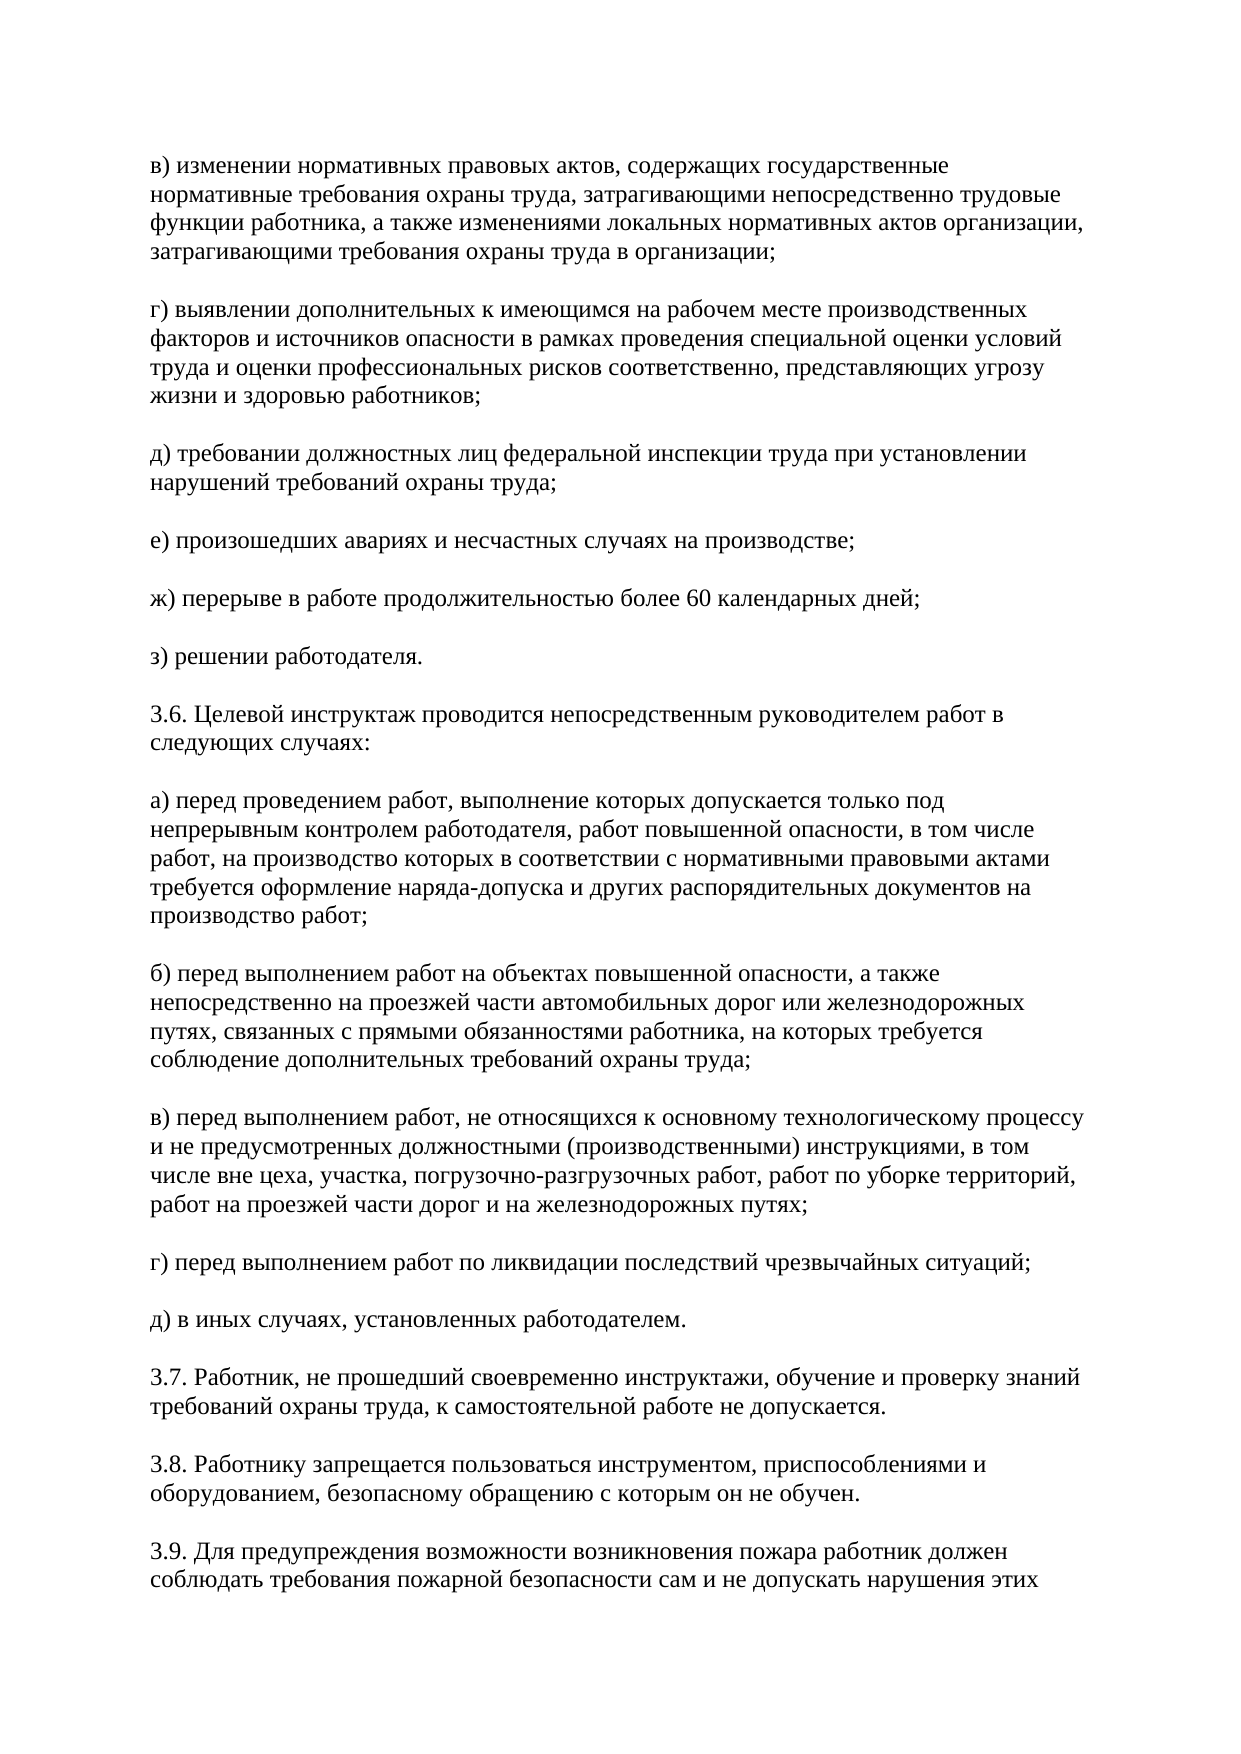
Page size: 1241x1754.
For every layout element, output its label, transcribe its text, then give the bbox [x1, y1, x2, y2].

text д) в иных случаях, установленных работодателем. [150, 1304, 1090, 1333]
text 3.6. Целевой инструктаж проводится непосредственным руководителем работ в следующих случаях: [150, 699, 1090, 756]
text з) решении работодателя. [150, 641, 1090, 669]
text д) требовании должностных лиц федеральной инспекции труда при установлении нарушений требований охраны труда; [150, 438, 1090, 496]
text г) перед выполнением работ по ликвидации последствий чрезвычайных ситуаций; [150, 1247, 1090, 1275]
text г) выявлении дополнительных к имеющимся на рабочем месте производственных факторов и источников опасности в рамках проведения специальной оценки условий труда и оценки профессиональных рисков соответственно, представляющих угрозу жизни и здоровью работников; [150, 294, 1090, 409]
text а) перед проведением работ, выполнение которых допускается только под непрерывным контролем работодателя, работ повышенной опасности, в том числе работ, на производство которых в соответствии с нормативными правовыми актами требуется оформление наряда-допуска и других распорядительных документов на производство работ; [150, 785, 1090, 929]
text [150, 1536, 1090, 1593]
text 3.8. Работнику запрещается пользоваться инструментом, приспособлениями и оборудованием, безопасному обращению с которым он не обучен. [150, 1449, 1090, 1507]
text в) изменении нормативных правовых актов, содержащих государственные нормативные требования охраны труда, затрагивающими непосредственно трудовые функции работника, а также изменениями локальных нормативных актов организации, затрагивающими требования охраны труда в организации; [150, 150, 1090, 265]
text б) перед выполнением работ на объектах повышенной опасности, а также непосредственно на проезжей части автомобильных дорог или железнодорожных путях, связанных с прямыми обязанностями работника, на которых требуется соблюдение дополнительных требований охраны труда; [150, 958, 1090, 1073]
text 3.7. Работник, не прошедший своевременно инструктажи, обучение и проверку знаний требований охраны труда, к самостоятельной работе не допускается. [150, 1362, 1090, 1420]
text е) произошедших авариях и несчастных случаях на производстве; [150, 525, 1090, 554]
text ж) перерыве в работе продолжительностью более 60 календарных дней; [150, 583, 1090, 612]
text в) перед выполнением работ, не относящихся к основному технологическому процессу и не предусмотренных должностными (производственными) инструкциями, в том числе вне цеха, участка, погрузочно-разгрузочных работ, работ по уборке территорий, работ на проезжей части дорог и на железнодорожных путях; [150, 1102, 1090, 1217]
